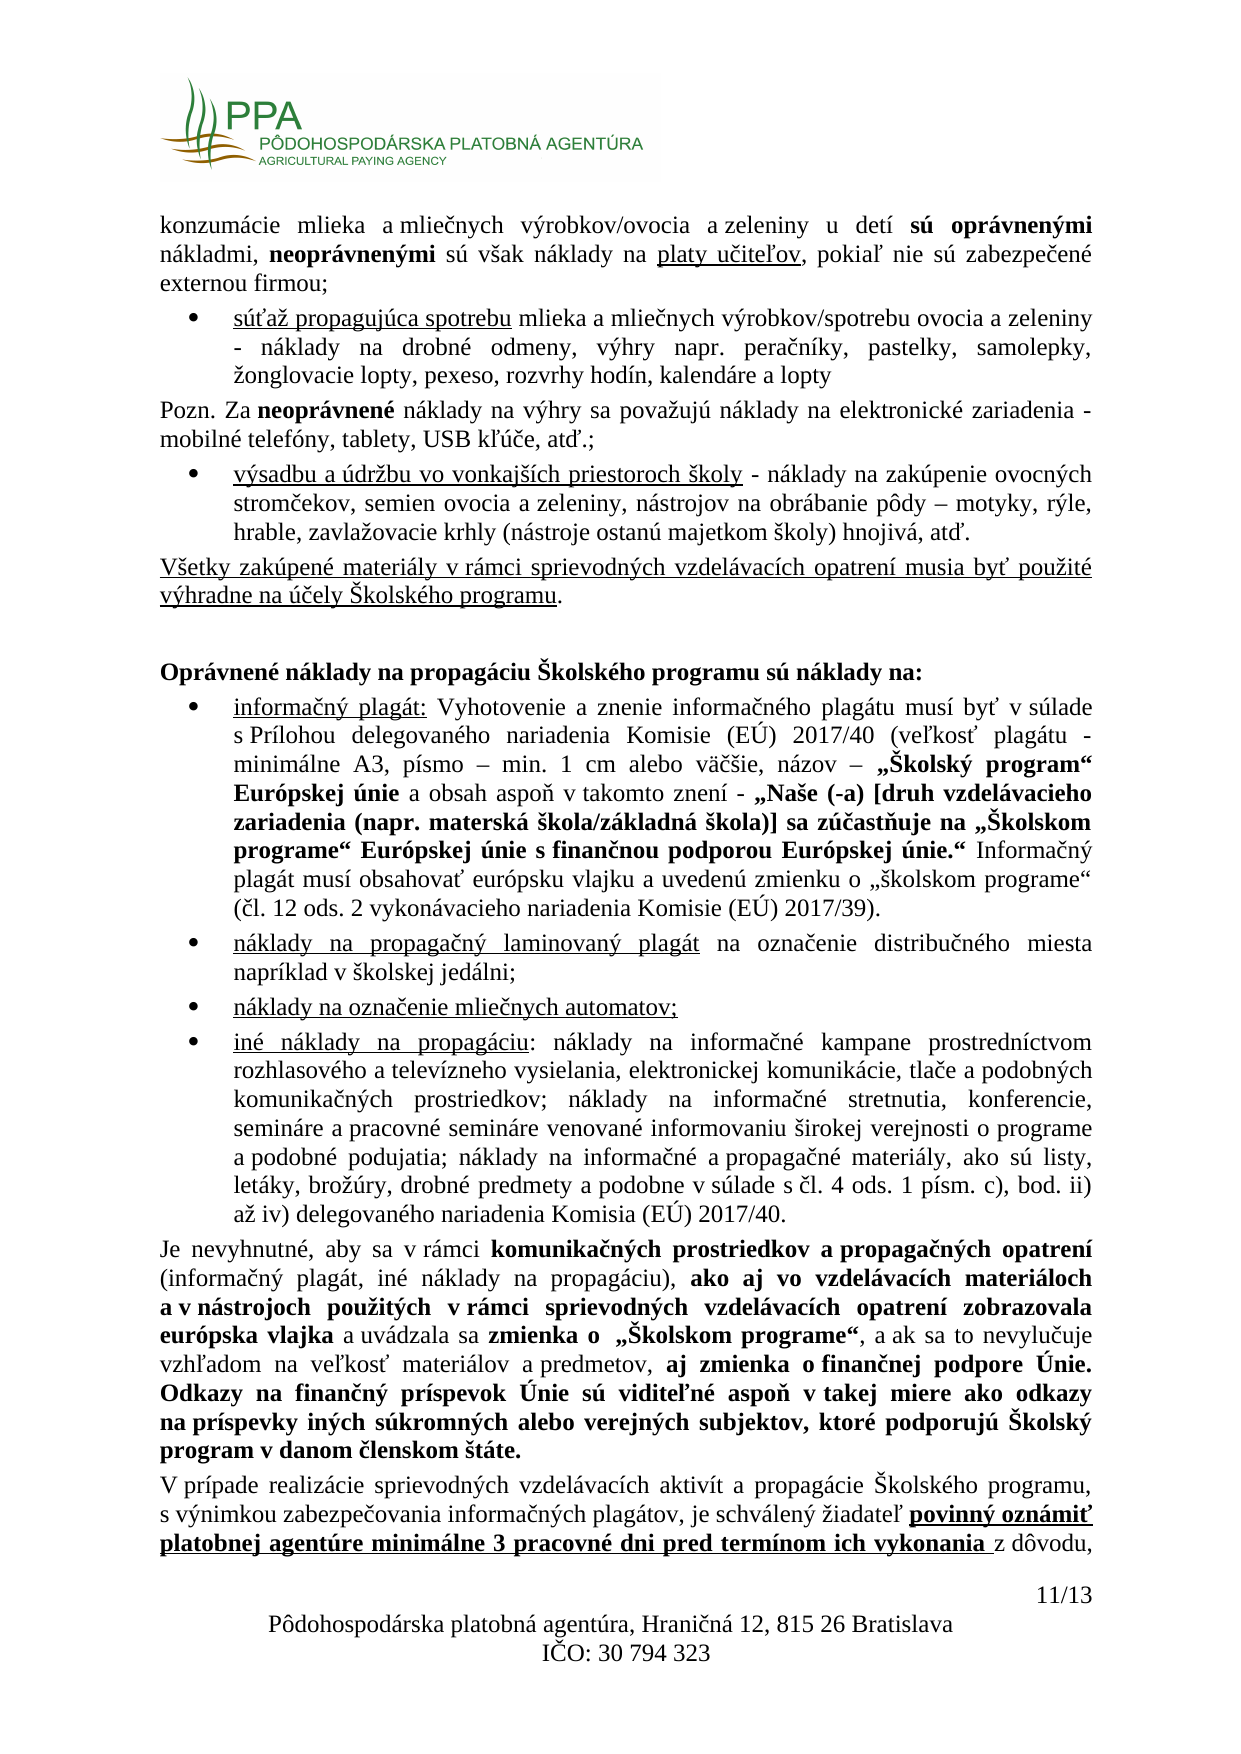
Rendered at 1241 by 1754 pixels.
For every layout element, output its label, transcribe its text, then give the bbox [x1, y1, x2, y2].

text Všetky zakúpené materiály v rámci sprievodných vzdelávacích opatrení musia byť použité výhradne na účely Školského programu. [159, 552, 1092, 577]
text Je nevyhnutné, aby sa v rámci komunikačných prostriedkov a propagačných opatrení (informačný plagát, iné náklady na propagáciu), ako aj vo vzdelávacích materiáloch a v nástrojoch použitých v rámci sprievodných vzdelávacích opatrení zobrazovala európska vlajka a uvádzala sa zmienka o „Školskom programe“, a ak sa to nevylučuje vzhľadom na veľkosť materiálov a predmetov, aj zmienka o finančnej podpore Únie. Odkazy na finančný príspevok Únie sú viditeľné aspoň v takej miere ako odkazy na príspevky iných súkromných alebo verejných subjektov, ktoré podporujú Školský program v danom členskom štáte. [159, 1234, 1092, 1464]
list súťaž propagujúca spotrebu mlieka a mliečnych výrobkov/spotrebu ovocia a zeleniny - náklady na drobné odmeny, výhry napr. peračníky, pastelky, samolepky, žonglovacie lopty, pexeso, rozvrhy hodín, kalendáre a lopty [189, 303, 1092, 389]
picture [159, 73, 662, 182]
text Oprávnené náklady na propagáciu Školského programu sú náklady na: [159, 657, 1092, 685]
list náklady na označenie mliečnych automatov; [189, 992, 1092, 1020]
text Všetky zakúpené materiály v rámci sprievodných vzdelávacích opatrení musia byť použité výhradne na účely Školského programu. [159, 578, 1092, 609]
text Pozn. Za neoprávnené náklady na výhry sa považujú náklady na elektronické zariadenia - mobilné telefóny, tablety, USB kľúče, atď.; [159, 395, 1092, 453]
list informačný plagát: Vyhotovenie a znenie informačného plagátu musí byť v súlade s Prílohou delegovaného nariadenia Komisie (EÚ) 2017/40 (veľkosť plagátu - minimálne A3, písmo – min. 1 cm alebo väčšie, názov – „Školský program“ Európskej únie a obsah aspoň v takomto znení - „Naše (-a) [druh vzdelávacieho zariadenia (napr. materská škola/základná škola)] sa zúčastňuje na „Školskom programe“ Európskej únie s finančnou podporou Európskej únie.“ Informačný plagát musí obsahovať európsku vlajku a uvedenú zmienku o „školskom programe“ (čl. 12 ods. 2 vykonávacieho nariadenia Komisie (EÚ) 2017/39). [189, 692, 1092, 922]
list iné náklady na propagáciu: náklady na informačné kampane prostredníctvom rozhlasového a televízneho vysielania, elektronickej komunikácie, tlače a podobných komunikačných prostriedkov; náklady na informačné stretnutia, konferencie, semináre a pracovné semináre venované informovaniu širokej verejnosti o programe a podobné podujatia; náklady na informačné a propagačné materiály, ako sú listy, letáky, brožúry, drobné predmety a podobne v súlade s čl. 4 ods. 1 písm. c), bod. ii) až iv) delegovaného nariadenia Komisia (EÚ) 2017/40. [189, 1027, 1092, 1228]
list výsadbu a údržbu vo vonkajších priestoroch školy - náklady na zakúpenie ovocných stromčekov, semien ovocia a zeleniny, nástrojov na obrábanie pôdy – motyky, rýle, hrable, zavlažovacie krhly (nástroje ostanú majetkom školy) hnojivá, atď. [189, 459, 1092, 545]
list náklady na propagačný laminovaný plagát na označenie distribučného miesta napríklad v školskej jedálni; [189, 928, 1092, 985]
